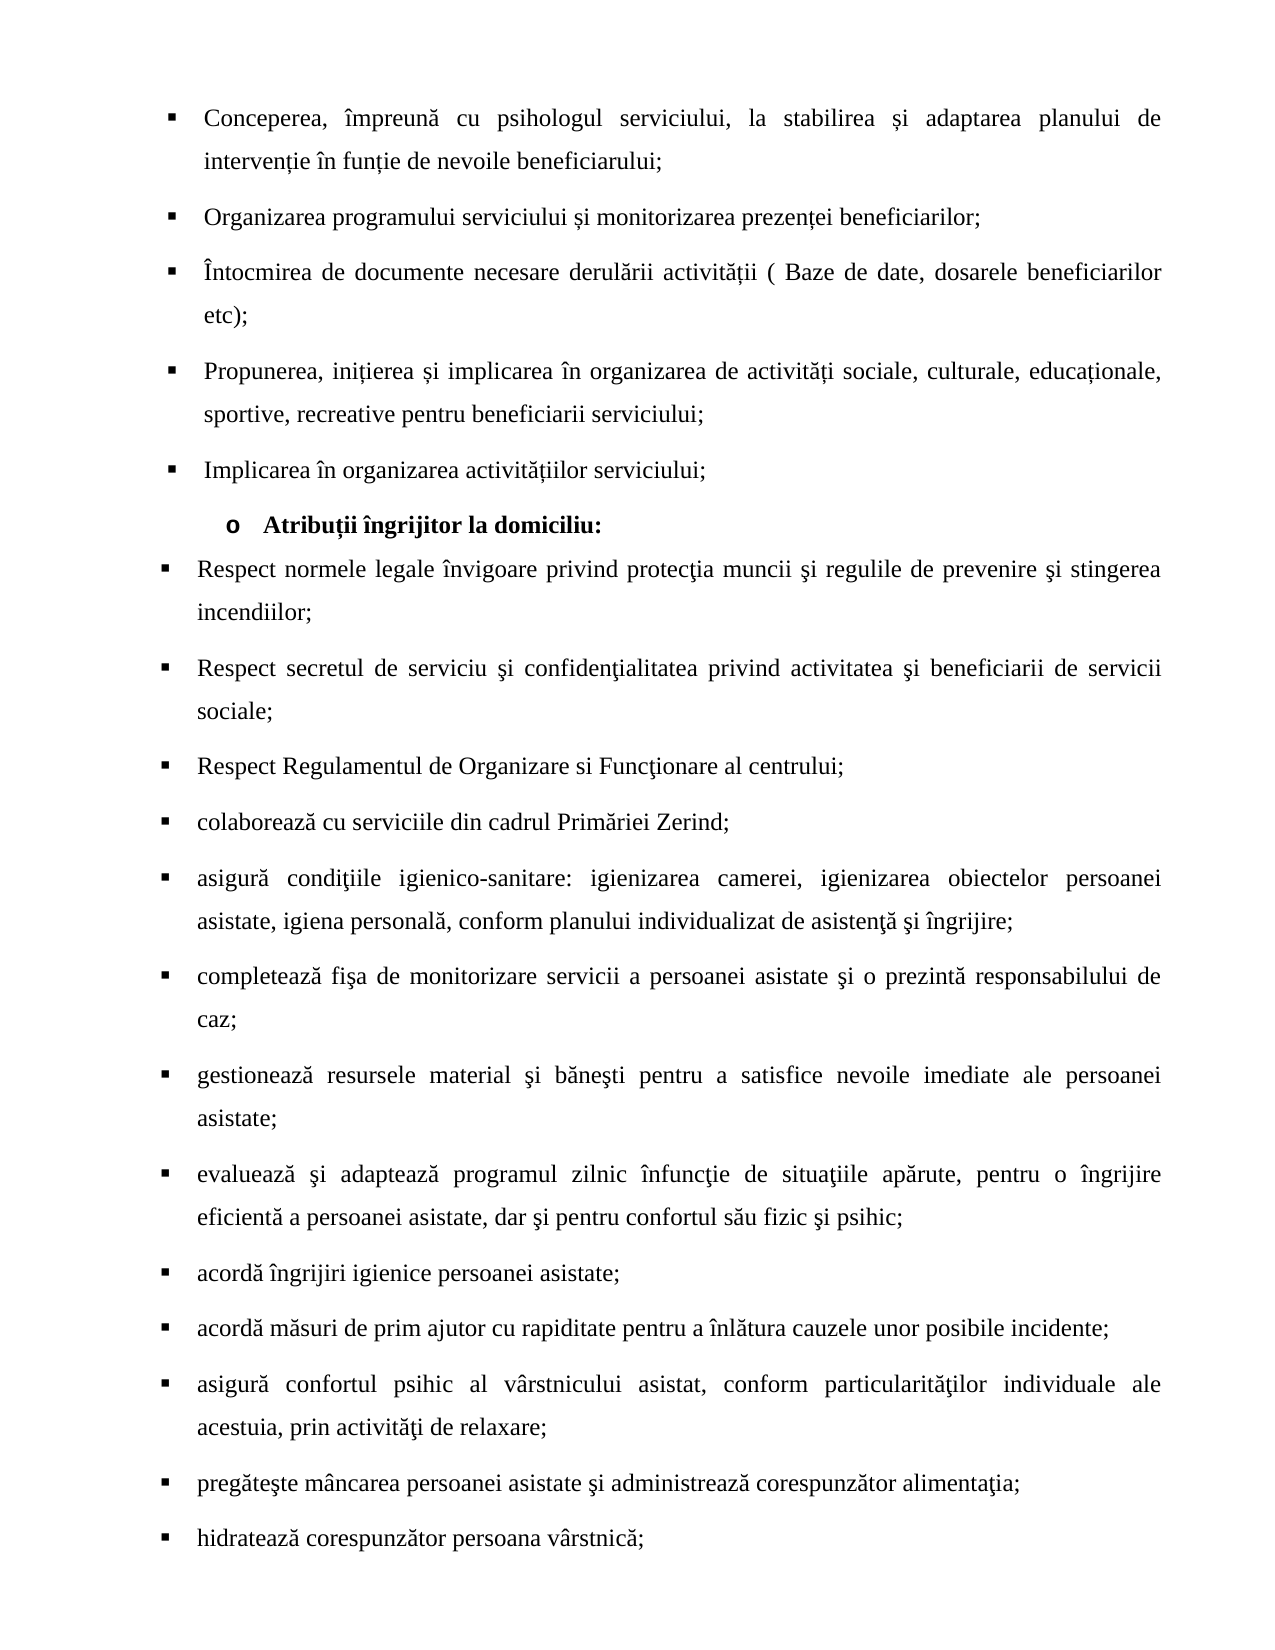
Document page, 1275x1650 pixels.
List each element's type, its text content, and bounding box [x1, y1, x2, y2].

list pregăteşte mâncarea persoanei asistate şi administrează corespunzător alimentaţia; [159, 1468, 1162, 1496]
list Întocmirea de documente necesare derulării activității ( Baze de date, dosarele beneficiarilor etc); [166, 257, 1162, 329]
list acordă îngrijiri igienice persoanei asistate; [159, 1258, 1162, 1286]
list gestionează resursele material şi băneşti pentru a satisfice nevoile imediate ale persoanei asistate; [159, 1060, 1162, 1132]
list evaluează şi adaptează programul zilnic înfuncţie de situaţiile apărute, pentru o îngrijire eficientă a persoanei asistate, dar şi pentru confortul său fizic şi psihic; [159, 1159, 1162, 1231]
list Respect normele legale învigoare privind protecţia muncii şi regulile de prevenire şi stingerea incendiilor; [159, 554, 1162, 626]
list acordă măsuri de prim ajutor cu rapiditate pentru a înlătura cauzele unor posibile incidente; [159, 1313, 1162, 1342]
list asigură confortul psihic al vârstnicului asistat, conform particularităţilor individuale ale acestuia, prin activităţi de relaxare; [159, 1369, 1162, 1441]
list Respect secretul de serviciu şi confidenţialitatea privind activitatea şi beneficiarii de servicii sociale; [159, 653, 1162, 724]
list Organizarea programului serviciului și monitorizarea prezenței beneficiarilor; [166, 202, 1162, 231]
list Propunerea, inițierea și implicarea în organizarea de activități sociale, culturale, educaționale, sportive, recreative pentru beneficiarii serviciului; [166, 356, 1162, 428]
list Conceperea, împreună cu psihologul serviciului, la stabilirea și adaptarea planului de intervenție în funție de nevoile beneficiarului; [166, 103, 1162, 175]
list colaborează cu serviciile din cadrul Primăriei Zerind; [159, 807, 1162, 836]
list Implicarea în organizarea activitățiilor serviciului; [166, 455, 1162, 484]
list Respect Regulamentul de Organizare si Funcţionare al centrului; [159, 751, 1162, 780]
list hidratează corespunzător persoana vârstnică; [159, 1523, 1162, 1552]
list Atribuții îngrijitor la domiciliu: [225, 511, 1162, 541]
list asigură condiţiile igienico-sanitare: igienizarea camerei, igienizarea obiectelor persoanei asistate, igiena personală, conform planului individualizat de asistenţă şi îngrijire; [159, 863, 1162, 934]
list completează fişa de monitorizare servicii a persoanei asistate şi o prezintă responsabilului de caz; [159, 961, 1162, 1033]
